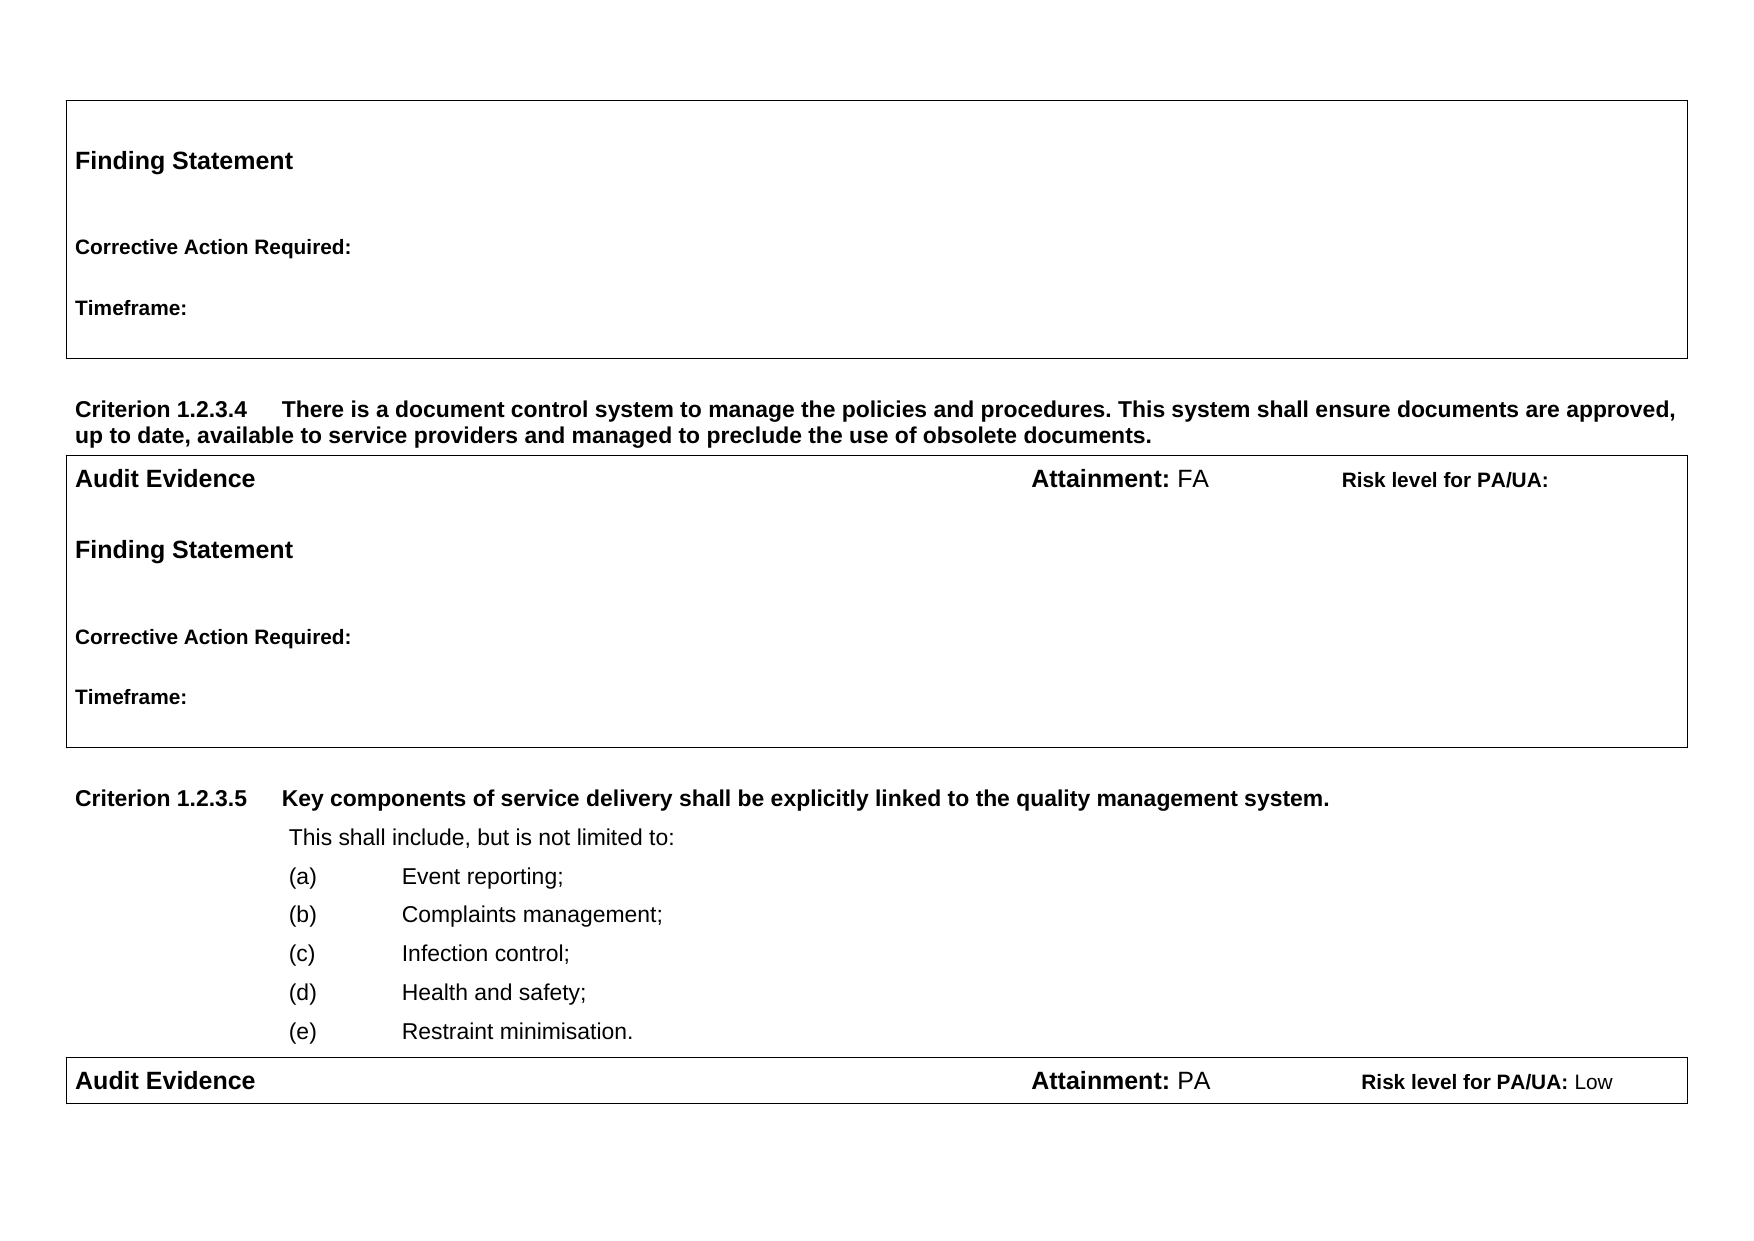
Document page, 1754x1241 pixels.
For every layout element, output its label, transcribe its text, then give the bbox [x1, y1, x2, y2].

text Finding Statement [67, 137, 1687, 175]
text Criterion 1.2.3.4 There is a document control system to manage the policies and procedures. This system shall ensure documents are approved, up to date, available to service providers and managed to preclude the use of obsolete documents. [75, 396, 1679, 448]
text Timeframe: [67, 286, 1687, 319]
text (d) Health and safety; [75, 979, 1679, 1006]
text Finding Statement [67, 526, 1687, 564]
text Timeframe: [67, 676, 1687, 709]
text Criterion 1.2.3.5 Key components of service delivery shall be explicitly linked to the quality management system. [75, 785, 1679, 811]
text Audit Evidence Attainment: PA Risk level for PA/UA: Low [67, 1058, 1687, 1103]
text Corrective Action Required: [75, 624, 1679, 648]
text (c) Infection control; [75, 940, 1679, 967]
text (a) Event reporting; [75, 863, 1679, 889]
text (b) Complaints management; [75, 901, 1679, 928]
text Corrective Action Required: [75, 235, 1679, 259]
text (e) Restraint minimisation. [75, 1018, 1679, 1044]
text Audit Evidence Attainment: FA Risk level for PA/UA: [67, 456, 1687, 493]
text This shall include, but is not limited to: [75, 824, 1679, 850]
